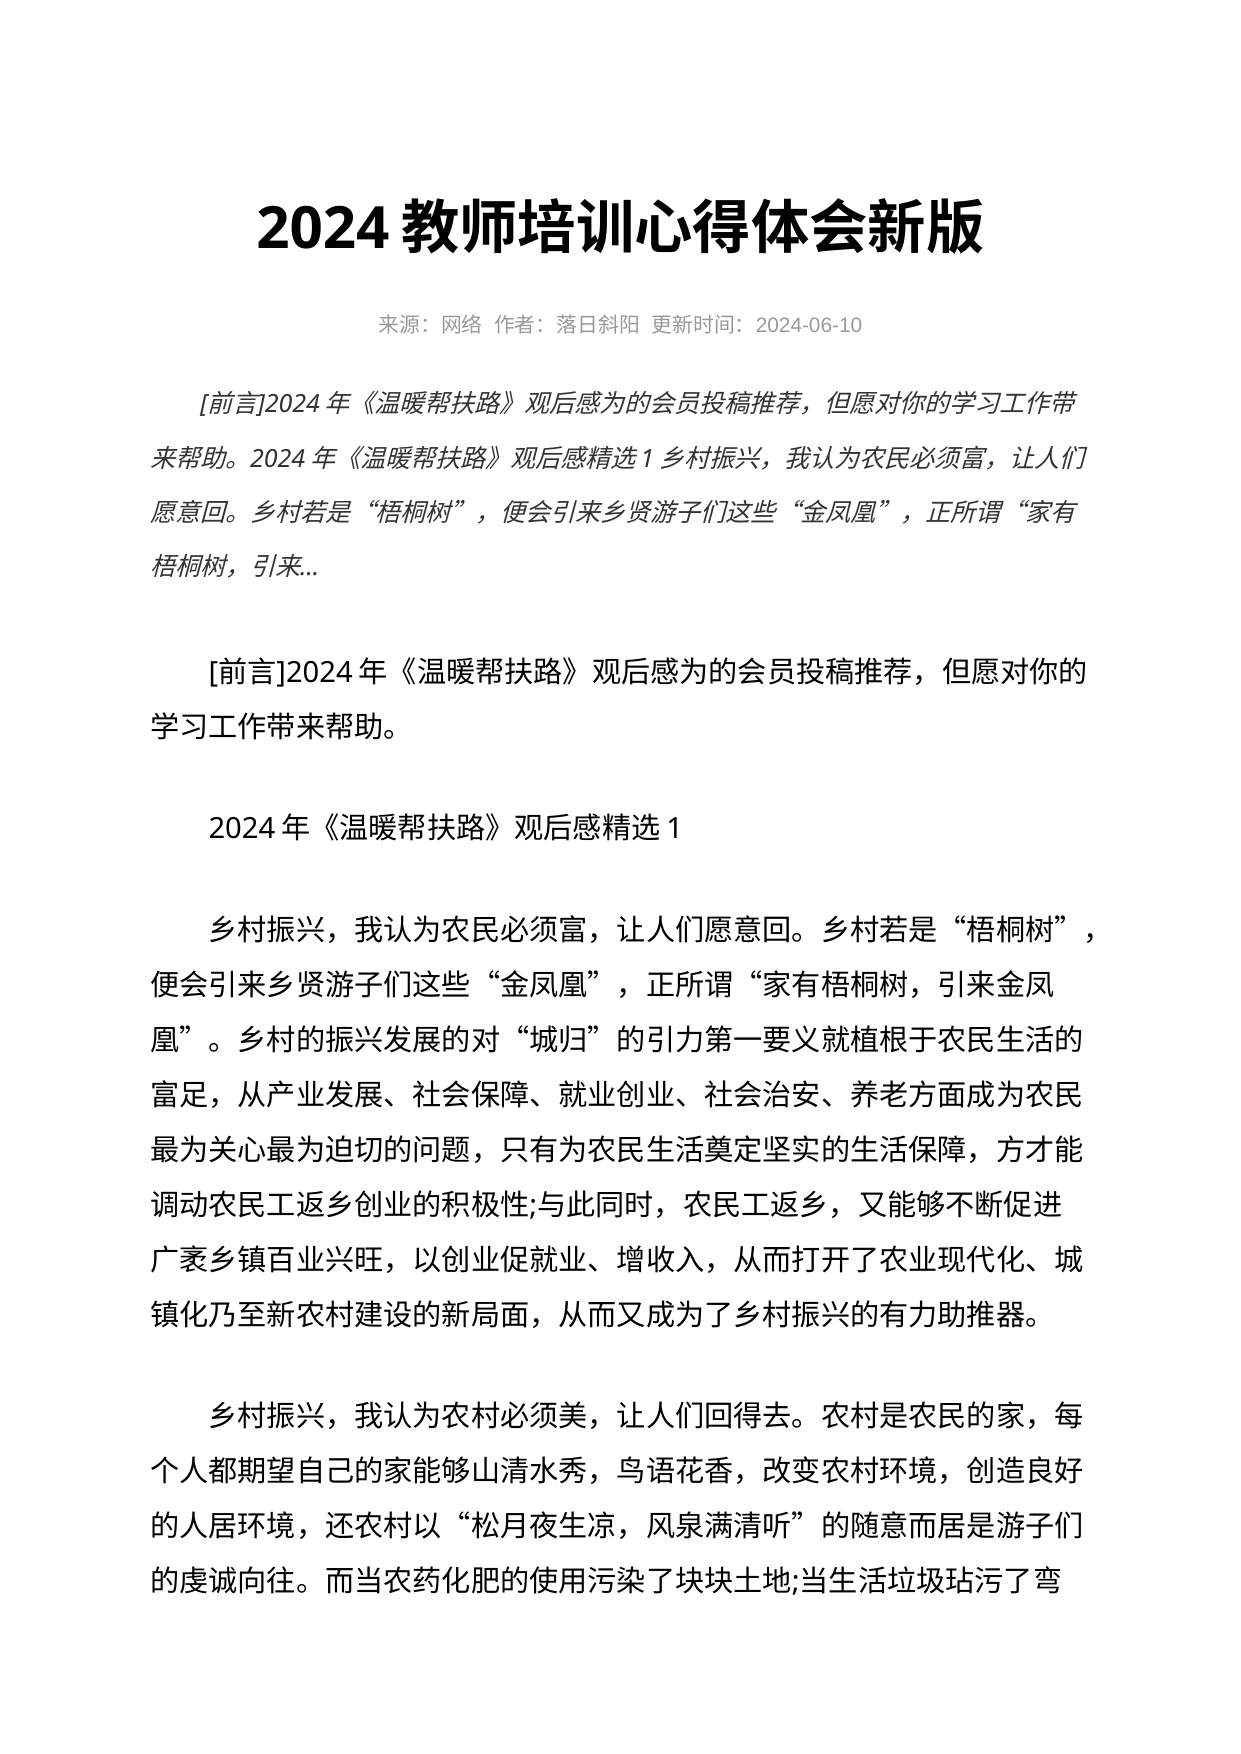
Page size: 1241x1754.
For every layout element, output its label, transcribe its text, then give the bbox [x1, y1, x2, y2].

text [150, 1393, 1090, 1600]
text 来源：网络 作者：落日斜阳 更新时间：2024-06-10 [150, 313, 1090, 337]
subtitle 2024教师培训心得体会新版 [150, 181, 1090, 266]
text [前言]2024年《温暖帮扶路》观后感为的会员投稿推荐，但愿对你的学习工作带来帮助。2024年《温暖帮扶路》观后感精选1乡村振兴，我认为农民必须富，让人们愿意回。乡村若是“梧桐树”，便会引来乡贤游子们这些“金凤凰”，正所谓“家有梧桐树，引来... [150, 384, 1090, 583]
text 2024年《温暖帮扶路》观后感精选1 [150, 805, 1090, 847]
text [前言]2024年《温暖帮扶路》观后感为的会员投稿推荐，但愿对你的学习工作带来帮助。 [150, 648, 1090, 745]
text 乡村振兴，我认为农民必须富，让人们愿意回。乡村若是“梧桐树”，便会引来乡贤游子们这些“金凤凰”，正所谓“家有梧桐树，引来金凤凰”。乡村的振兴发展的对“城归”的引力第一要义就植根于农民生活的富足，从产业发展、社会保障、就业创业、社会治安、养老方面成为农民最为关心最为迫切的问题，只有为农民生活奠定坚实的生活保障，方才能调动农民工返乡创业的积极性;与此同时，农民工返乡，又能够不断促进广袤乡镇百业兴旺，以创业促就业、增收入，从而打开了农业现代化、城镇化乃至新农村建设的新局面，从而又成为了乡村振兴的有力助推器。 [150, 907, 1090, 1333]
